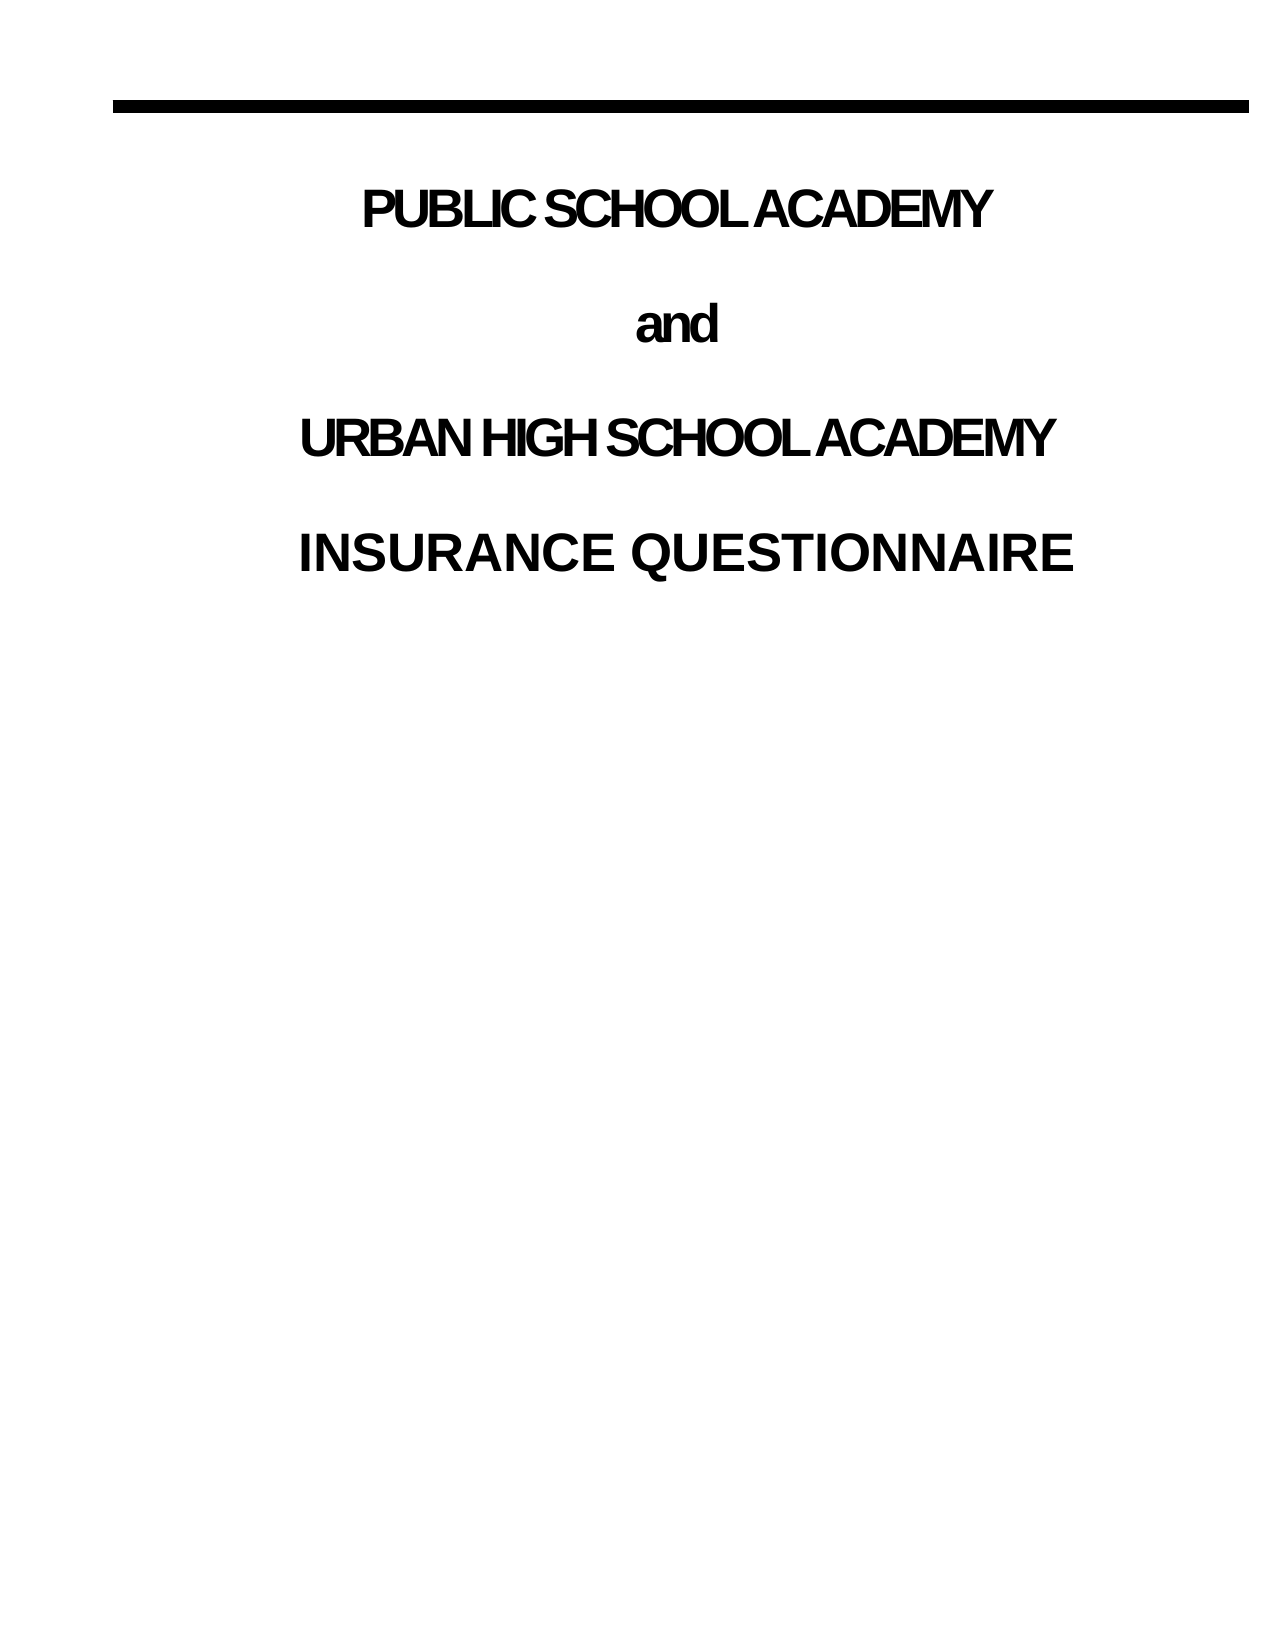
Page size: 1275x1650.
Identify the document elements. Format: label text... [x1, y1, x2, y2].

text INSURANCE QUESTIONNAIRE [199, 520, 1174, 582]
text PUBLIC SCHOOL ACADEMY [112, 101, 1249, 214]
text URBAN HIGH SCHOOL ACADEMY [112, 329, 1249, 468]
text and [112, 214, 1249, 329]
